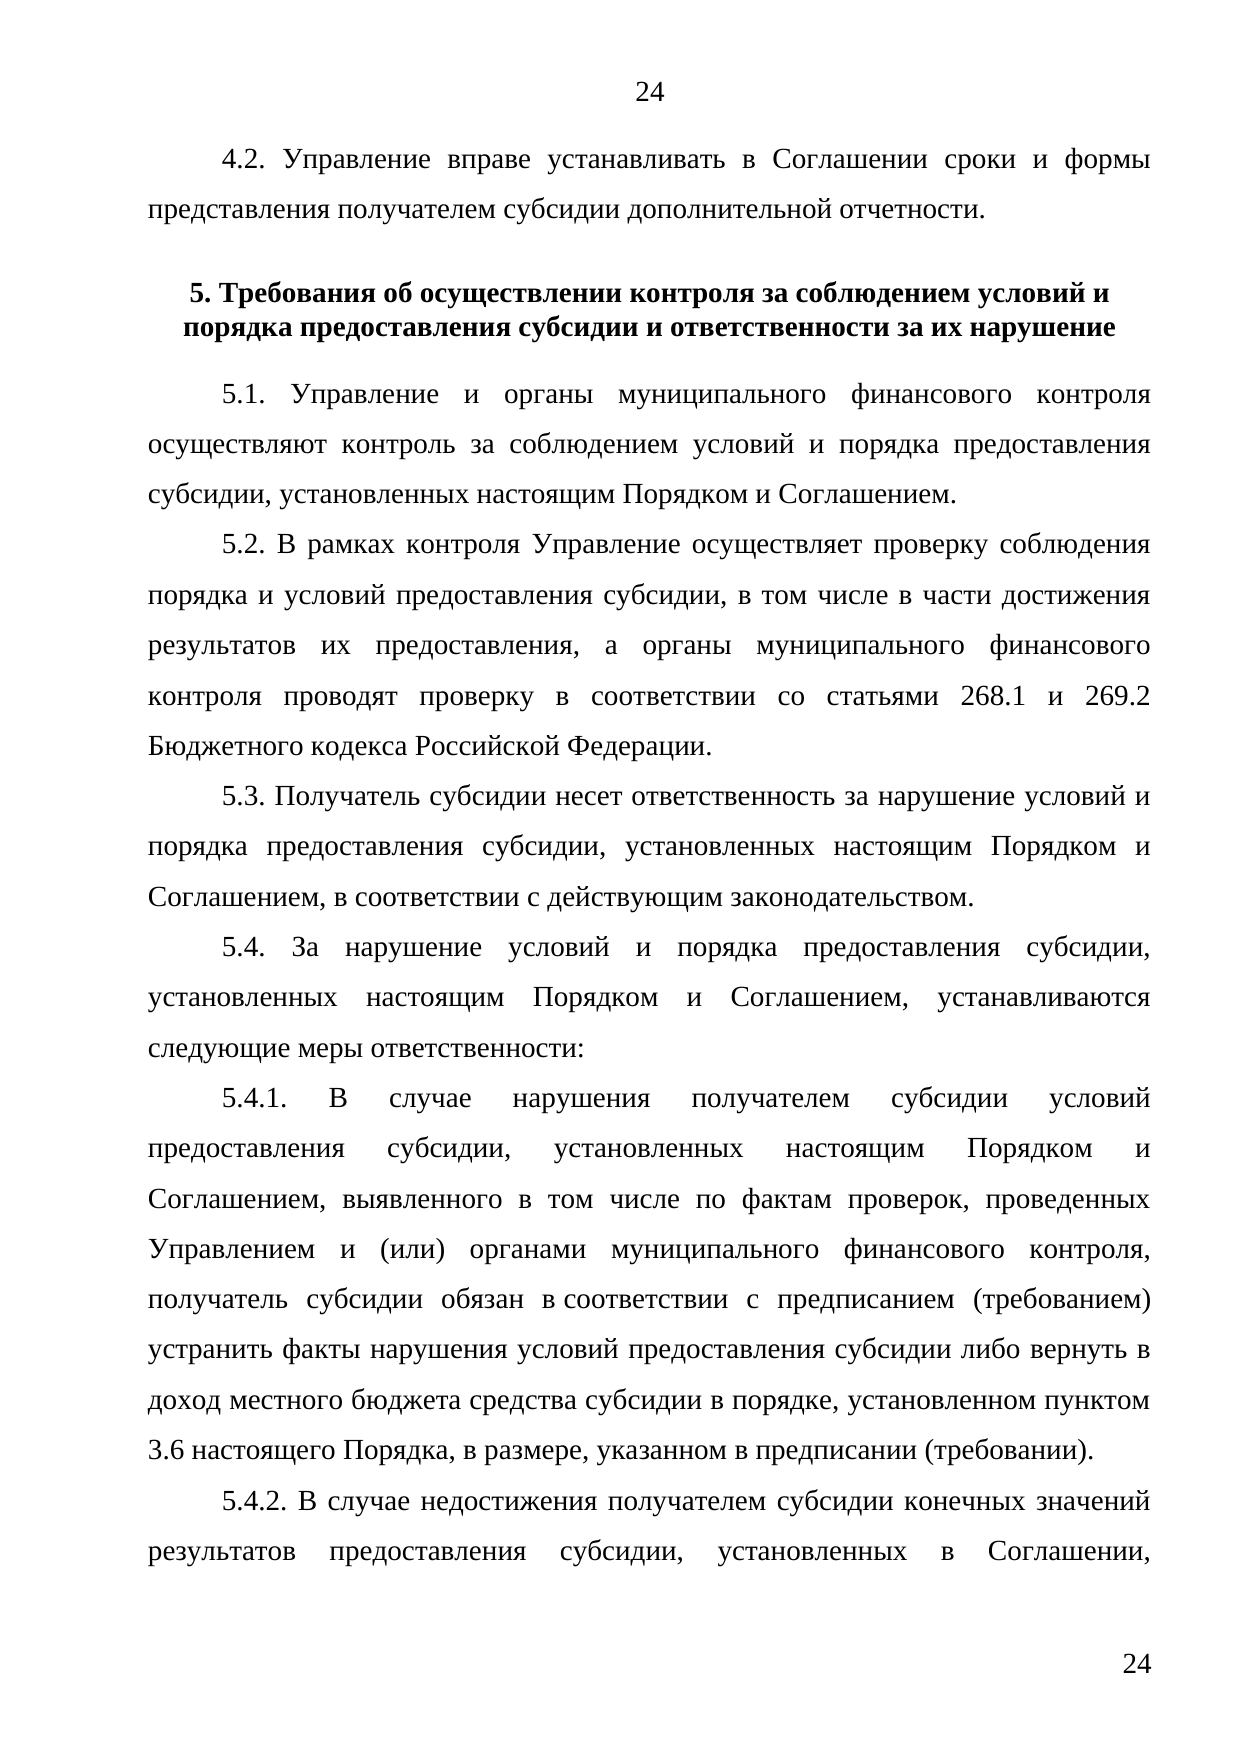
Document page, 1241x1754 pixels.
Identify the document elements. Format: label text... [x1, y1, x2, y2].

text 4.2. Управление вправе устанавливать в Соглашении сроки и формы представления получателем субсидии дополнительной отчетности. [148, 141, 1152, 225]
text 5.3. Получатель субсидии несет ответственность за нарушение условий и порядка предоставления субсидии, установленных настоящим Порядком и Соглашением, в соответствии с действующим законодательством. [148, 778, 1152, 912]
text 5.4.1. В случае нарушения получателем субсидии условий предоставления субсидии, установленных настоящим Порядком и Соглашением, выявленного в том числе по фактам проверок, проведенных Управлением и (или) органами муниципального финансового контроля, получатель субсидии обязан в соответствии с предписанием (требованием) устранить факты нарушения условий предоставления субсидии либо вернуть в доход местного бюджета средства субсидии в порядке, установленном пунктом 3.6 настоящего Порядка, в размере, указанном в предписании (требовании). [148, 1080, 1152, 1466]
text 5. Требования об осуществлении контроля за соблюдением условий и порядка предоставления субсидии и ответственности за их нарушение [148, 275, 1152, 342]
text 5.1. Управление и органы муниципального финансового контроля осуществляют контроль за соблюдением условий и порядка предоставления субсидии, установленных настоящим Порядком и Соглашением. [148, 376, 1152, 510]
text 5.2. В рамках контроля Управление осуществляет проверку соблюдения порядка и условий предоставления субсидии, в том числе в части достижения результатов их предоставления, а органы муниципального финансового контроля проводят проверку в соответствии со статьями 268.1 и 269.2 Бюджетного кодекса Российской Федерации. [148, 527, 1152, 761]
text 5.4. За нарушение условий и порядка предоставления субсидии, установленных настоящим Порядком и Соглашением, устанавливаются следующие меры ответственности: [148, 929, 1152, 1063]
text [148, 1483, 1152, 1566]
